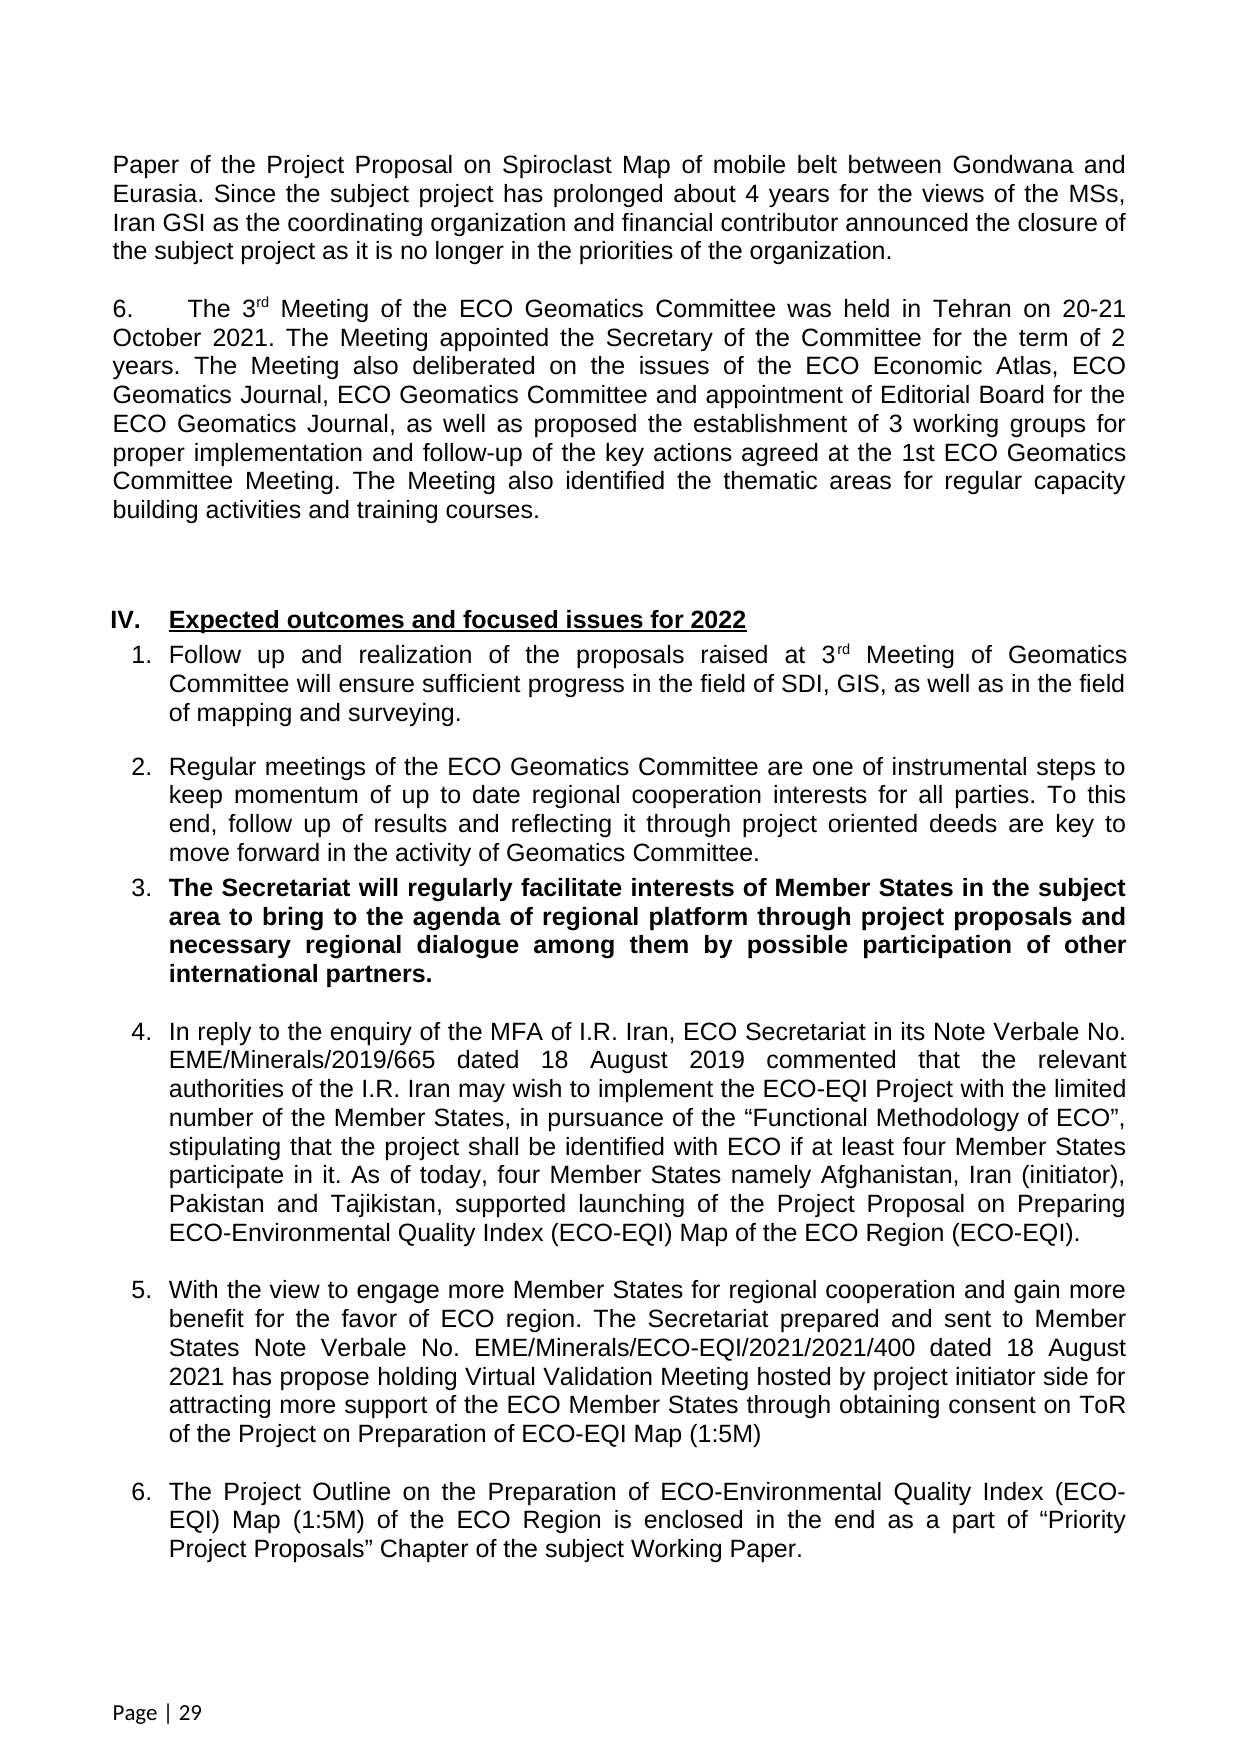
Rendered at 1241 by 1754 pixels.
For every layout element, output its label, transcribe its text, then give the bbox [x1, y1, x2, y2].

subtitle Regular meetings of the ECO Geomatics Committee are one of instrumental steps to keep momentum of up to date regional cooperation interests for all parties. To this end, follow up of results and reflecting it through project oriented deeds are key to move forward in the activity of Geomatics Committee. [131, 752, 1128, 867]
list In reply to the enquiry of the MFA of I.R. Iran, ECO Secretariat in its Note Verbale No. EME/Minerals/2019/665 dated 18 August 2019 commented that the relevant authorities of the I.R. Iran may wish to implement the ECO-EQI Project with the limited number of the Member States, in pursuance of the “Functional Methodology of ECO”, stipulating that the project shall be identified with ECO if at least four Member States participate in it. As of today, four Member States namely Afghanistan, Iran (initiator), Pakistan and Tajikistan, supported launching of the Project Proposal on Preparing ECO-Environmental Quality Index (ECO-EQI) Map of the ECO Region (ECO-EQI). [131, 1017, 1128, 1247]
list The Project Outline on the Preparation of ECO-Environmental Quality Index (ECO-EQI) Map (1:5M) of the ECO Region is enclosed in the end as a part of “Priority Project Proposals” Chapter of the subject Working Paper. [131, 1477, 1128, 1563]
list Follow up and realization of the proposals raised at 3rd Meeting of Geomatics Committee will ensure sufficient progress in the field of SDI, GIS, as well as in the field of mapping and surveying. [131, 641, 1128, 727]
list The 3rd Meeting of the ECO Geomatics Committee was held in Tehran on 20-21 October 2021. The Meeting appointed the Secretary of the Committee for the term of 2 years. The Meeting also deliberated on the issues of the ECO Economic Atlas, ECO Geomatics Journal, ECO Geomatics Committee and appointment of Editorial Board for the ECO Geomatics Journal, as well as proposed the establishment of 3 working groups for proper implementation and follow-up of the key actions agreed at the 1st ECO Geomatics Committee Meeting. The Meeting also identified the thematic areas for regular capacity building activities and training courses. [112, 294, 1128, 524]
subtitle Expected outcomes and focused issues for 2022 [141, 606, 1128, 634]
list With the view to engage more Member States for regional cooperation and gain more benefit for the favor of ECO region. The Secretariat prepared and sent to Member States Note Verbale No. EME/Minerals/ECO-EQI/2021/2021/400 dated 18 August 2021 has propose holding Virtual Validation Meeting hosted by project initiator side for attracting more support of the ECO Member States through obtaining consent on ToR of the Project on Preparation of ECO-EQI Map (1:5M) [131, 1276, 1128, 1448]
list The Secretariat will regularly facilitate interests of Member States in the subject area to bring to the agenda of regional platform through project proposals and necessary regional dialogue among them by possible participation of other international partners. [131, 873, 1128, 988]
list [112, 150, 1128, 265]
